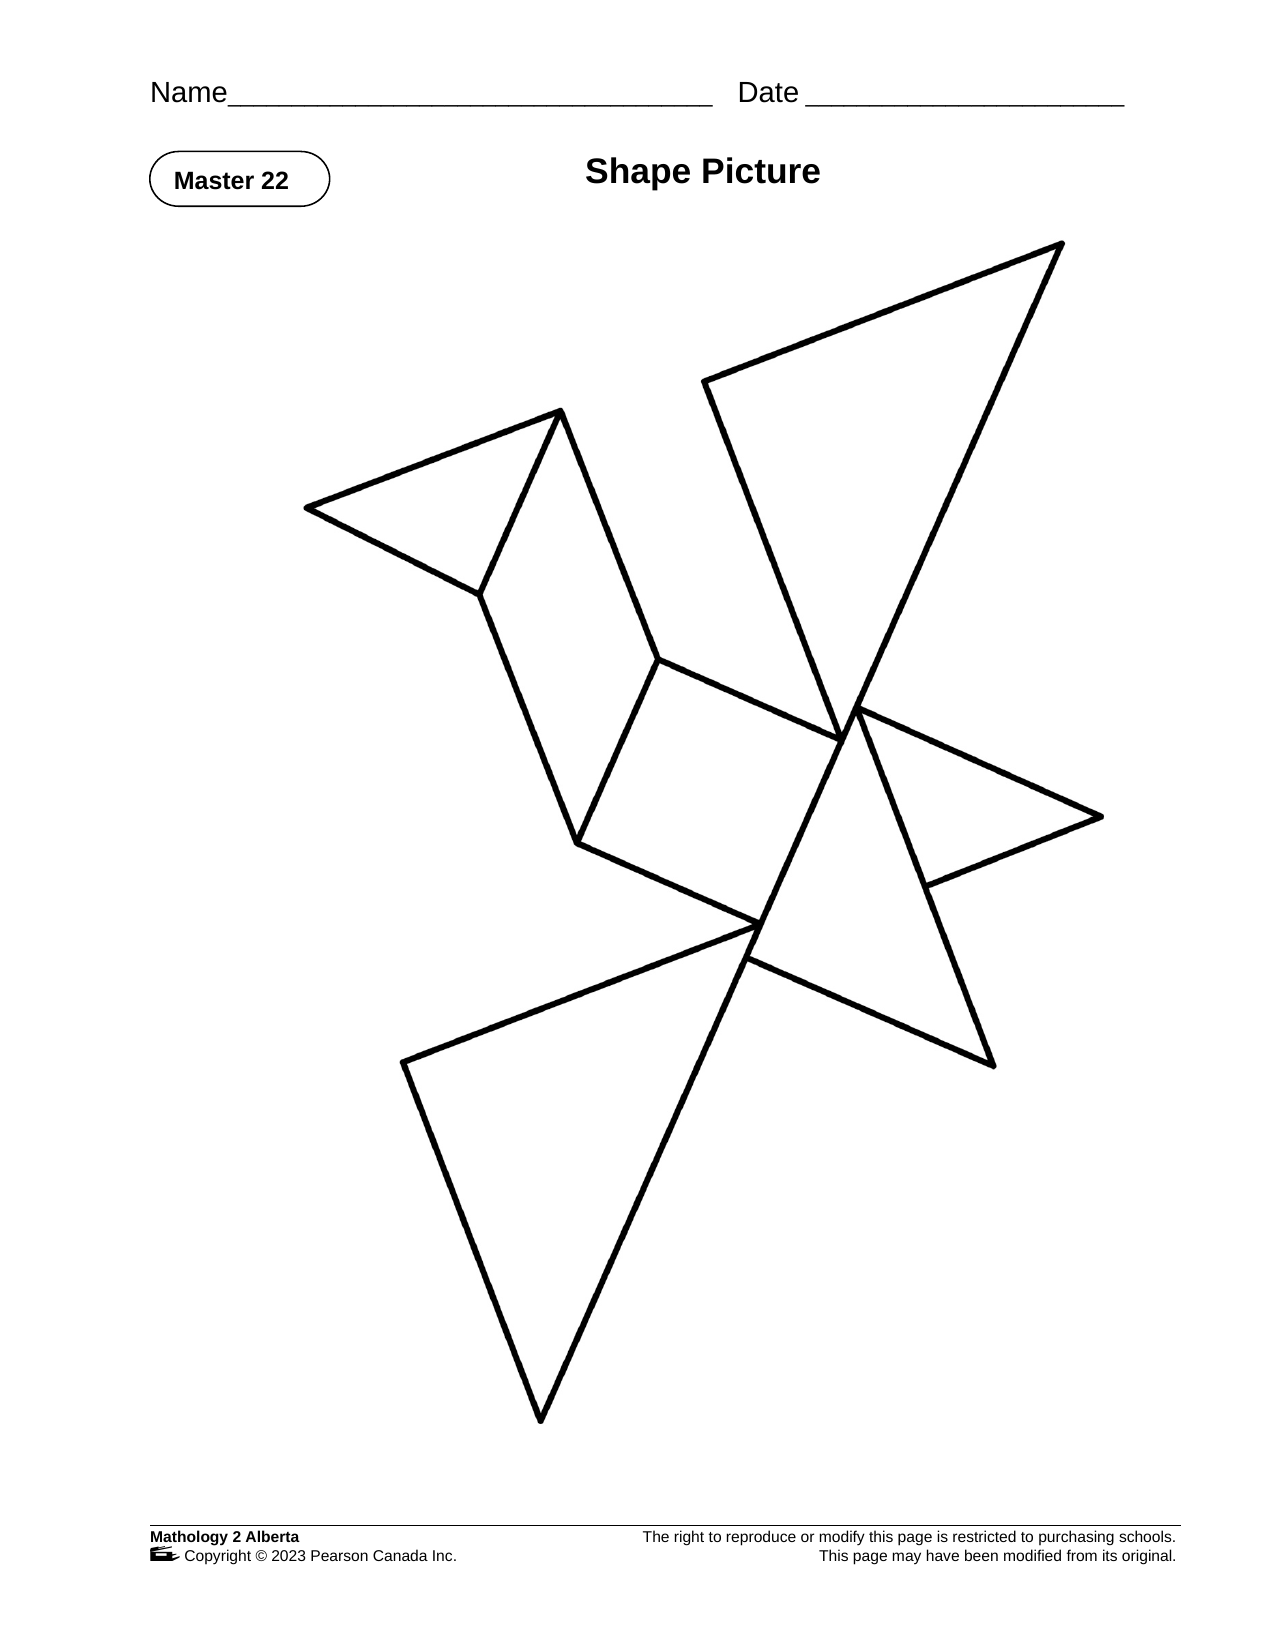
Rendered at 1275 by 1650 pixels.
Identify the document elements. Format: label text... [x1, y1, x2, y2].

picture [150, 1546, 180, 1561]
picture [301, 238, 1105, 1426]
text Shape Picture [306, 150, 1181, 191]
